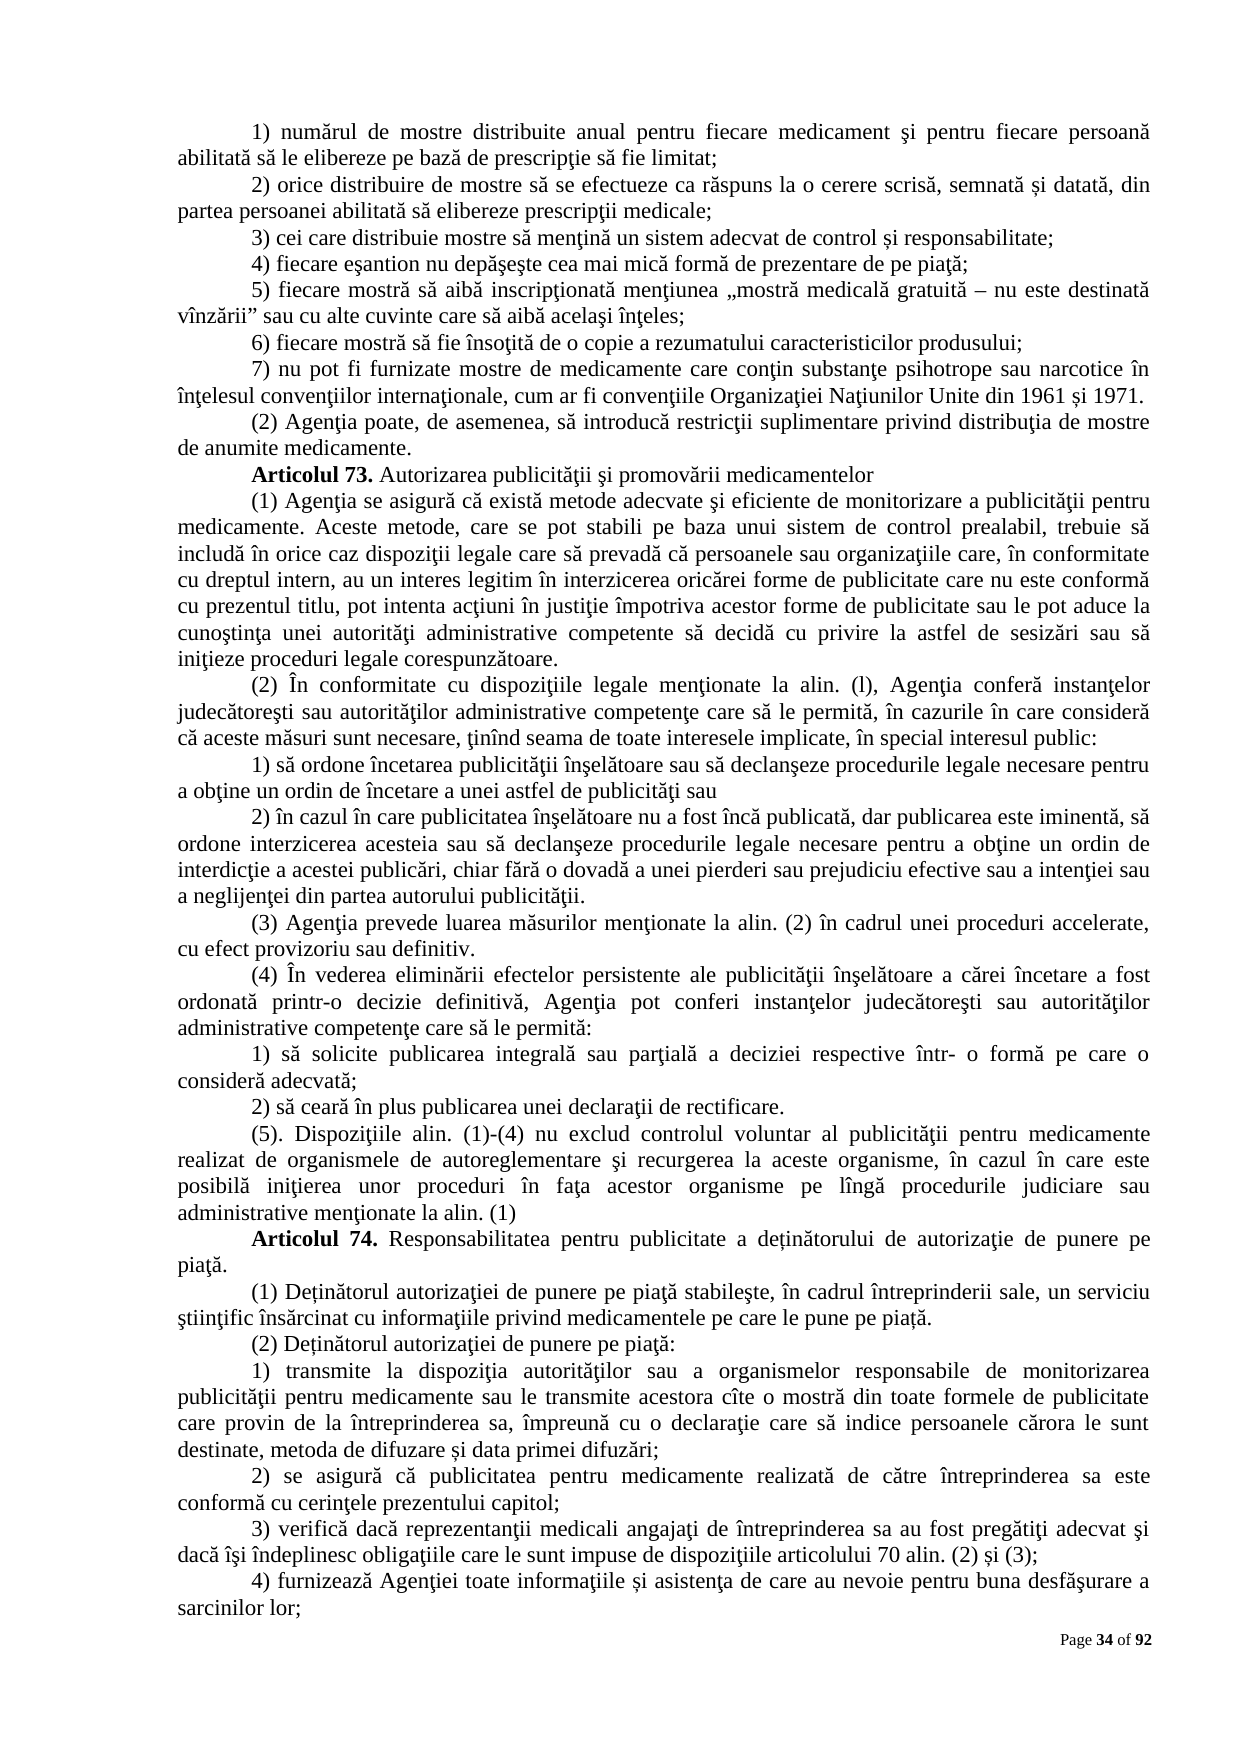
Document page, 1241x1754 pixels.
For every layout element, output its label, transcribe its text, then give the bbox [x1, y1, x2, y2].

text Articolul 74. Responsabilitatea pentru publicitate a deținătorului de autorizaţie de punere pe piaţă. [177, 1225, 1152, 1278]
text (2) În conformitate cu dispoziţiile legale menţionate la alin. (l), Agenţia conferă instanţelor judecătoreşti sau autorităţilor administrative competenţe care să le permită, în cazurile în care consideră că aceste măsuri sunt necesare, ţinînd seama de toate interesele implicate, în special interesul public: [177, 672, 1152, 751]
text 1) transmite la dispoziţia autorităţilor sau a organismelor responsabile de monitorizarea publicităţii pentru medicamente sau le transmite acestora cîte o mostră din toate formele de publicitate care provin de la întreprinderea sa, împreună cu o declaraţie care să indice persoanele cărora le sunt destinate, metoda de difuzare și data primei difuzări; [177, 1357, 1152, 1462]
text (1) Deținătorul autorizaţiei de punere pe piaţă stabileşte, în cadrul întreprinderii sale, un serviciu ştiinţific însărcinat cu informaţiile privind medicamentele pe care le pune pe piață. [177, 1278, 1152, 1330]
text 3) cei care distribuie mostre să menţină un sistem adecvat de control și responsabilitate; [177, 223, 1152, 250]
text Articolul 73. Autorizarea publicităţii şi promovării medicamentelor [177, 461, 1152, 487]
text (3) Agenţia prevede luarea măsurilor menţionate la alin. (2) în cadrul unei proceduri accelerate, cu efect provizoriu sau definitiv. [177, 909, 1152, 961]
text 3) verifică dacă reprezentanţii medicali angajaţi de întreprinderea sa au fost pregătiţi adecvat şi dacă îşi îndeplinesc obligaţiile care le sunt impuse de dispoziţiile articolului 70 alin. (2) și (3); [177, 1515, 1152, 1568]
text (1) Agenţia se asigură că există metode adecvate şi eficiente de monitorizare a publicităţii pentru medicamente. Aceste metode, care se pot stabili pe baza unui sistem de control prealabil, trebuie să includă în orice caz dispoziţii legale care să prevadă că persoanele sau organizaţiile care, în conformitate cu dreptul intern, au un interes legitim în interzicerea oricărei forme de publicitate care nu este conformă cu prezentul titlu, pot intenta acţiuni în justiţie împotriva acestor forme de publicitate sau le pot aduce la cunoştinţa unei autorităţi administrative competente să decidă cu privire la astfel de sesizări sau să iniţieze proceduri legale corespunzătoare. [177, 487, 1152, 672]
text 4) fiecare eşantion nu depăşeşte cea mai mică formă de prezentare de pe piaţă; [177, 250, 1152, 276]
text 2) orice distribuire de mostre să se efectueze ca răspuns la o cerere scrisă, semnată și datată, din partea persoanei abilitată să elibereze prescripţii medicale; [177, 171, 1152, 223]
text 7) nu pot fi furnizate mostre de medicamente care conţin substanţe psihotrope sau narcotice în înţelesul convenţiilor internaţionale, cum ar fi convenţiile Organizaţiei Naţiunilor Unite din 1961 și 1971. [177, 355, 1152, 408]
text 4) furnizează Agenţiei toate informaţiile și asistenţa de care au nevoie pentru buna desfăşurare a sarcinilor lor; [177, 1568, 1152, 1620]
text (5). Dispoziţiile alin. (1)-(4) nu exclud controlul voluntar al publicităţii pentru medicamente realizat de organismele de autoreglementare şi recurgerea la aceste organisme, în cazul în care este posibilă iniţierea unor proceduri în faţa acestor organisme pe lîngă procedurile judiciare sau administrative menţionate la alin. (1) [177, 1119, 1152, 1225]
text 1) numărul de mostre distribuite anual pentru fiecare medicament şi pentru fiecare persoană abilitată să le elibereze pe bază de prescripţie să fie limitat; [177, 118, 1152, 171]
text (2) Agenţia poate, de asemenea, să introducă restricţii suplimentare privind distribuţia de mostre de anumite medicamente. [177, 408, 1152, 461]
text 6) fiecare mostră să fie însoţită de o copie a rezumatului caracteristicilor produsului; [177, 329, 1152, 355]
text 2) să ceară în plus publicarea unei declaraţii de rectificare. [177, 1093, 1152, 1119]
text 1) să ordone încetarea publicităţii înşelătoare sau să declanşeze procedurile legale necesare pentru a obţine un ordin de încetare a unei astfel de publicităţi sau [177, 751, 1152, 803]
text 5) fiecare mostră să aibă inscripţionată menţiunea „mostră medicală gratuită – nu este destinată vînzării” sau cu alte cuvinte care să aibă acelaşi înţeles; [177, 276, 1152, 329]
text (4) În vederea eliminării efectelor persistente ale publicităţii înşelătoare a cărei încetare a fost ordonată printr-o decizie definitivă, Agenţia pot conferi instanţelor judecătoreşti sau autorităţilor administrative competenţe care să le permită: [177, 961, 1152, 1041]
text 2) în cazul în care publicitatea înşelătoare nu a fost încă publicată, dar publicarea este iminentă, să ordone interzicerea acesteia sau să declanşeze procedurile legale necesare pentru a obţine un ordin de interdicţie a acestei publicări, chiar fără o dovadă a unei pierderi sau prejudiciu efective sau a intenţiei sau a neglijenţei din partea autorului publicităţii. [177, 803, 1152, 909]
text 1) să solicite publicarea integrală sau parţială a deciziei respective într- o formă pe care o consideră adecvată; [177, 1041, 1152, 1093]
text (2) Deținătorul autorizaţiei de punere pe piaţă: [177, 1330, 1152, 1357]
text 2) se asigură că publicitatea pentru medicamente realizată de către întreprinderea sa este conformă cu cerinţele prezentului capitol; [177, 1462, 1152, 1515]
